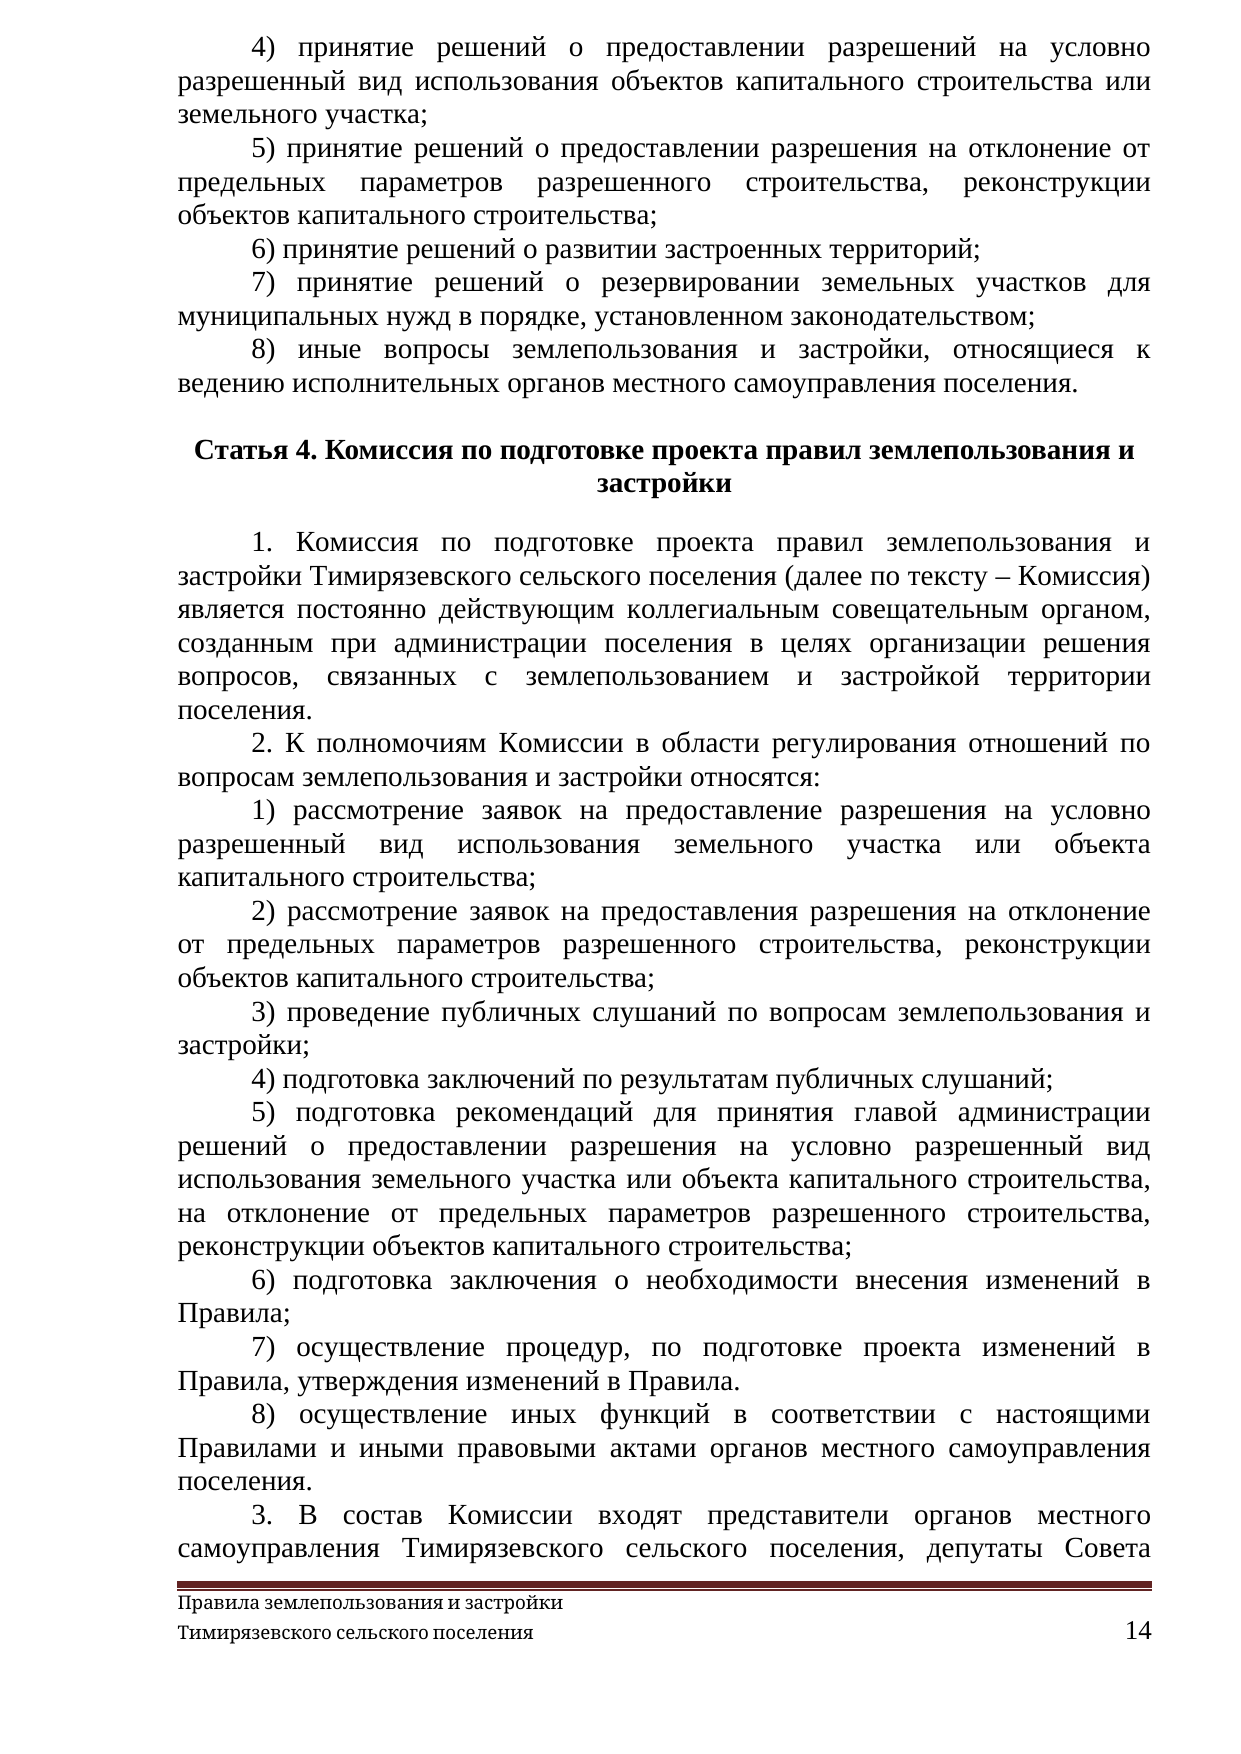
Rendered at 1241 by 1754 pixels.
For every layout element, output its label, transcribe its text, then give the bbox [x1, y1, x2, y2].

text 2. К полномочиям Комиссии в области регулирования отношений по вопросам землепользования и застройки относятся: [177, 725, 1152, 792]
text 2) рассмотрение заявок на предоставления разрешения на отклонение от предельных параметров разрешенного строительства, реконструкции объектов капитального строительства; [177, 893, 1152, 994]
text 7) осуществление процедур, по подготовке проекта изменений в Правила, утверждения изменений в Правила. [177, 1329, 1152, 1396]
text 5) принятие решений о предоставлении разрешения на отклонение от предельных параметров разрешенного строительства, реконструкции объектов капитального строительства; [177, 130, 1152, 231]
text 8) осуществление иных функций в соответствии с настоящими Правилами и иными правовыми актами органов местного самоуправления поселения. [177, 1396, 1152, 1497]
subtitle Статья 4. Комиссия по подготовке проекта правил землепользования и застройки [177, 432, 1152, 499]
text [177, 1497, 1152, 1564]
text 3) проведение публичных слушаний по вопросам землепользования и застройки; [177, 994, 1152, 1061]
text 4) подготовка заключений по результатам публичных слушаний; [177, 1061, 1152, 1094]
text 1) рассмотрение заявок на предоставление разрешения на условно разрешенный вид использования земельного участка или объекта капитального строительства; [177, 792, 1152, 893]
text 6) подготовка заключения о необходимости внесения изменений в Правила; [177, 1262, 1152, 1329]
text 7) принятие решений о резервировании земельных участков для муниципальных нужд в порядке, установленном законодательством; [177, 264, 1152, 331]
text 8) иные вопросы землепользования и застройки, относящиеся к ведению исполнительных органов местного самоуправления поселения. [177, 331, 1152, 398]
text 6) принятие решений о развитии застроенных территорий; [177, 231, 1152, 264]
text 4) принятие решений о предоставлении разрешений на условно разрешенный вид использования объектов капитального строительства или земельного участка; [177, 29, 1152, 130]
text 5) подготовка рекомендаций для принятия главой администрации решений о предоставлении разрешения на условно разрешенный вид использования земельного участка или объекта капитального строительства, на отклонение от предельных параметров разрешенного строительства, реконструкции объектов капитального строительства; [177, 1094, 1152, 1262]
text 1. Комиссия по подготовке проекта правил землепользования и застройки Тимирязевского сельского поселения (далее по тексту – Комиссия) является постоянно действующим коллегиальным совещательным органом, созданным при администрации поселения в целях организации решения вопросов, связанных с землепользованием и застройкой территории поселения. [177, 524, 1152, 725]
